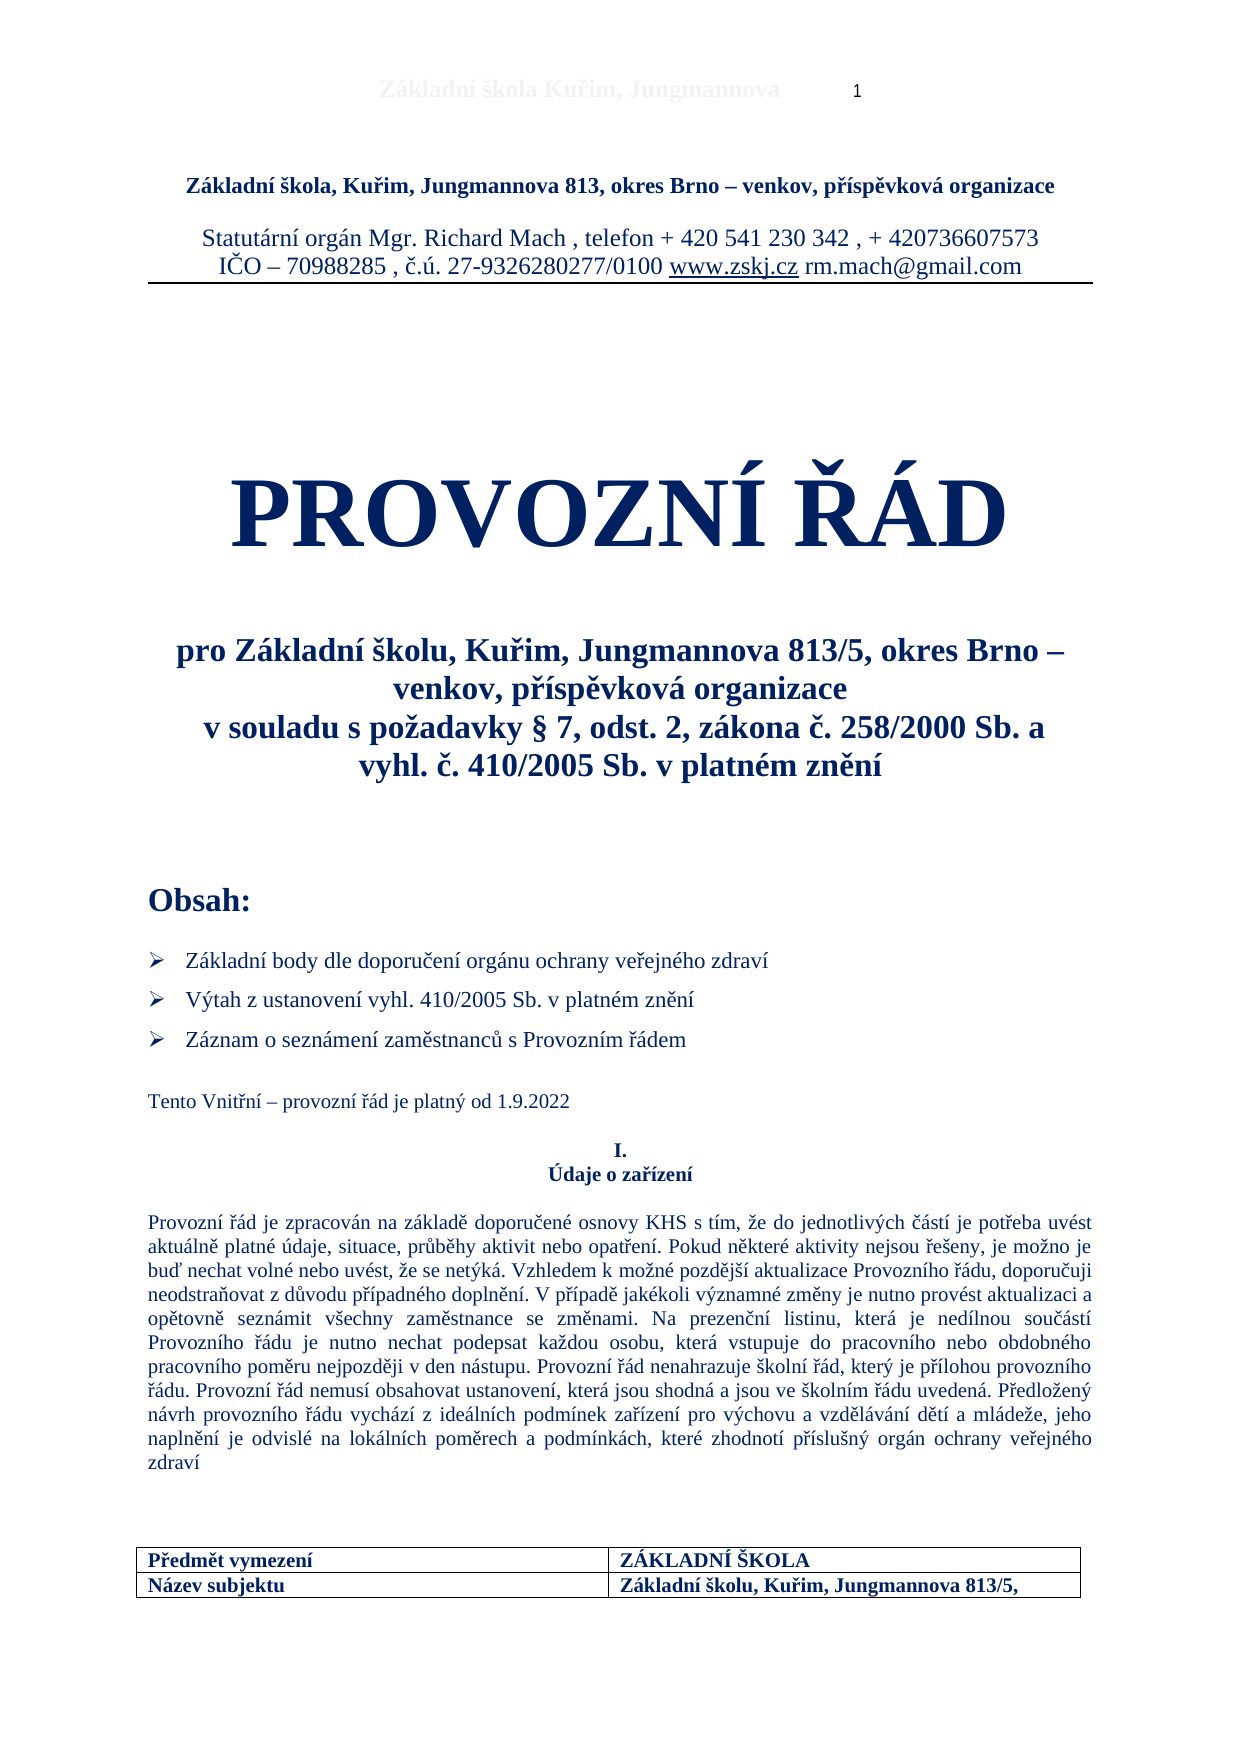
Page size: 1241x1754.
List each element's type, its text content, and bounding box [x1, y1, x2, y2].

title Základní škola, Kuřim, Jungmannova 813, okres Brno – venkov, příspěvková organizace [148, 172, 1093, 198]
text I. [148, 1137, 1093, 1162]
table_header Předmět vymezení [137, 1548, 608, 1572]
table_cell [609, 1573, 1080, 1597]
text Údaje o zařízení [148, 1162, 1093, 1186]
list Základní body dle doporučení orgánu ochrany veřejného zdraví [148, 947, 1093, 973]
table_header ZÁKLADNÍ ŠKOLA [609, 1548, 1080, 1572]
text Obsah: [148, 880, 1093, 918]
text PROVOZNÍ ŘÁD [148, 453, 1093, 568]
text v souladu s požadavky § 7, odst. 2, zákona č. 258/2000 Sb. a vyhl. č. 410/2005 Sb. v platném znění [148, 707, 1093, 783]
list Záznam o seznámení zaměstnanců s Provozním řádem [148, 1026, 1093, 1052]
text pro Základní školu, Kuřim, Jungmannova 813/5, okres Brno – venkov, příspěvková organizace [148, 630, 1093, 707]
list Výtah z ustanovení vyhl. 410/2005 Sb. v platném znění [148, 986, 1093, 1013]
table_cell Název subjektu [137, 1573, 608, 1597]
text Statutární orgán Mgr. Richard Mach , telefon + 420 541 230 342 , + 420736607573 [148, 223, 1093, 251]
text IČO – 70988285 , č.ú. 27-9326280277/0100 www.zskj.cz rm.mach@gmail.com [148, 251, 1093, 282]
text Tento Vnitřní – provozní řád je platný od 1.9.2022 [148, 1089, 1093, 1113]
text Provozní řád je zpracován na základě doporučené osnovy KHS s tím, že do jednotlivých částí je potřeba uvést aktuálně platné údaje, situace, průběhy aktivit nebo opatření. Pokud některé aktivity nejsou řešeny, je možno je buď nechat volné nebo uvést, že se netýká. Vzhledem k možné pozdější aktualizace Provozního řádu, doporučuji neodstraňovat z důvodu případného doplnění. V případě jakékoli významné změny je nutno provést aktualizaci a opětovně seznámit všechny zaměstnance se změnami. Na prezenční listinu, která je nedílnou součástí Provozního řádu je nutno nechat podepsat každou osobu, která vstupuje do pracovního nebo obdobného pracovního poměru nejpozději v den nástupu. Provozní řád nenahrazuje školní řád, který je přílohou provozního řádu. Provozní řád nemusí obsahovat ustanovení, která jsou shodná a jsou ve školním řádu uvedená. Předložený návrh provozního řádu vychází z ideálních podmínek zařízení pro výchovu a vzdělávání dětí a mládeže, jeho naplnění je odvislé na lokálních poměrech a podmínkách, které zhodnotí příslušný orgán ochrany veřejného zdraví [148, 1210, 1093, 1474]
